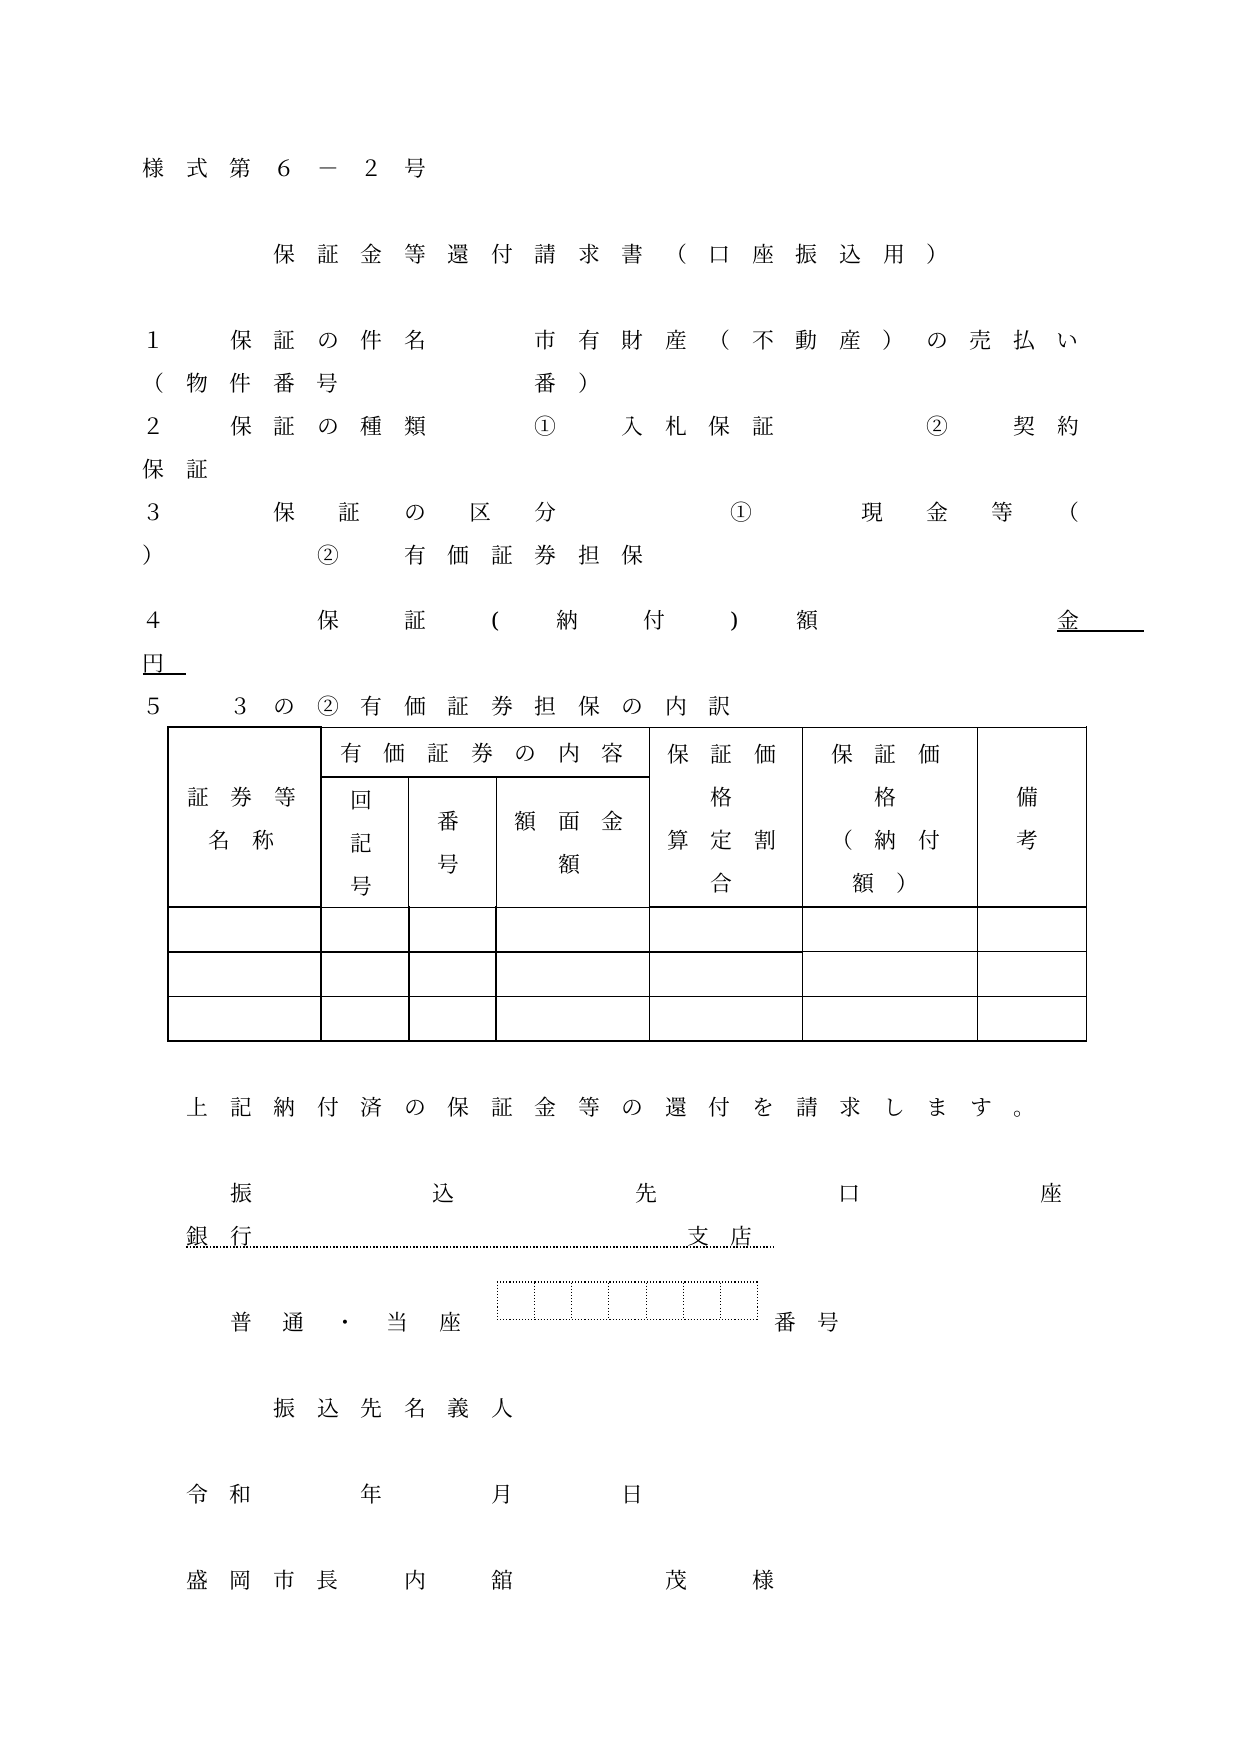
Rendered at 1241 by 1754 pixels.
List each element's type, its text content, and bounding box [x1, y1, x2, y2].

text 令和 年 月 日 [143, 1472, 1101, 1515]
text 振込先名義人 [143, 1386, 1101, 1429]
table_header 有価証券の内容 [322, 728, 649, 776]
table_cell [803, 908, 977, 951]
table_cell [169, 997, 320, 1040]
table_cell [978, 952, 1086, 996]
table_cell [978, 997, 1086, 1040]
table_cell [803, 952, 977, 996]
table_cell [322, 997, 408, 1040]
text 保証金等還付請求書（口座振込用） [143, 232, 1101, 275]
text ２ 保証の種類 ① 入札保証 ② 契約保証 [143, 404, 1101, 490]
table_header 証券等名称 [169, 728, 320, 906]
table_cell 上記納付済の保証金等の還付を請求します。 振込先口座 銀行 支店 普通・当座 番号 [168, 1042, 1087, 1386]
table_cell [410, 908, 495, 951]
table_cell 額面金額 [497, 778, 649, 906]
table_cell [650, 997, 802, 1040]
table_cell [169, 908, 320, 951]
table_cell [978, 908, 1086, 951]
table_cell [650, 953, 802, 996]
table_cell [497, 953, 649, 996]
table_cell [803, 997, 977, 1040]
table_cell [410, 953, 495, 996]
table_cell [169, 953, 320, 996]
text ４ 保証(納付)額 金 円 [143, 597, 1101, 683]
text ３ 保証の区分 ① 現金等（ ） ② 有価証券担保 [143, 490, 1101, 576]
text 盛岡市長 内 舘 茂 様 [143, 1558, 1101, 1601]
text 様式第６－２号 [143, 146, 1101, 189]
text ５ ３の②有価証券担保の内訳 [143, 683, 1101, 726]
table_cell [322, 953, 408, 996]
table_cell [322, 908, 408, 951]
table_header 備 考 [978, 728, 1086, 906]
table_header 保証価格 （納付額） [803, 728, 977, 906]
text １ 保証の件名 市有財産（不動産）の売払い（物件番号 番） [143, 318, 1101, 404]
table_cell [410, 997, 495, 1040]
table_cell [650, 908, 802, 951]
table_cell 回記号 [322, 778, 408, 906]
table_cell [497, 908, 649, 951]
table_header 保証価格 算定割合 [650, 728, 802, 906]
table_cell [497, 997, 649, 1040]
table_cell 番号 [409, 778, 496, 906]
